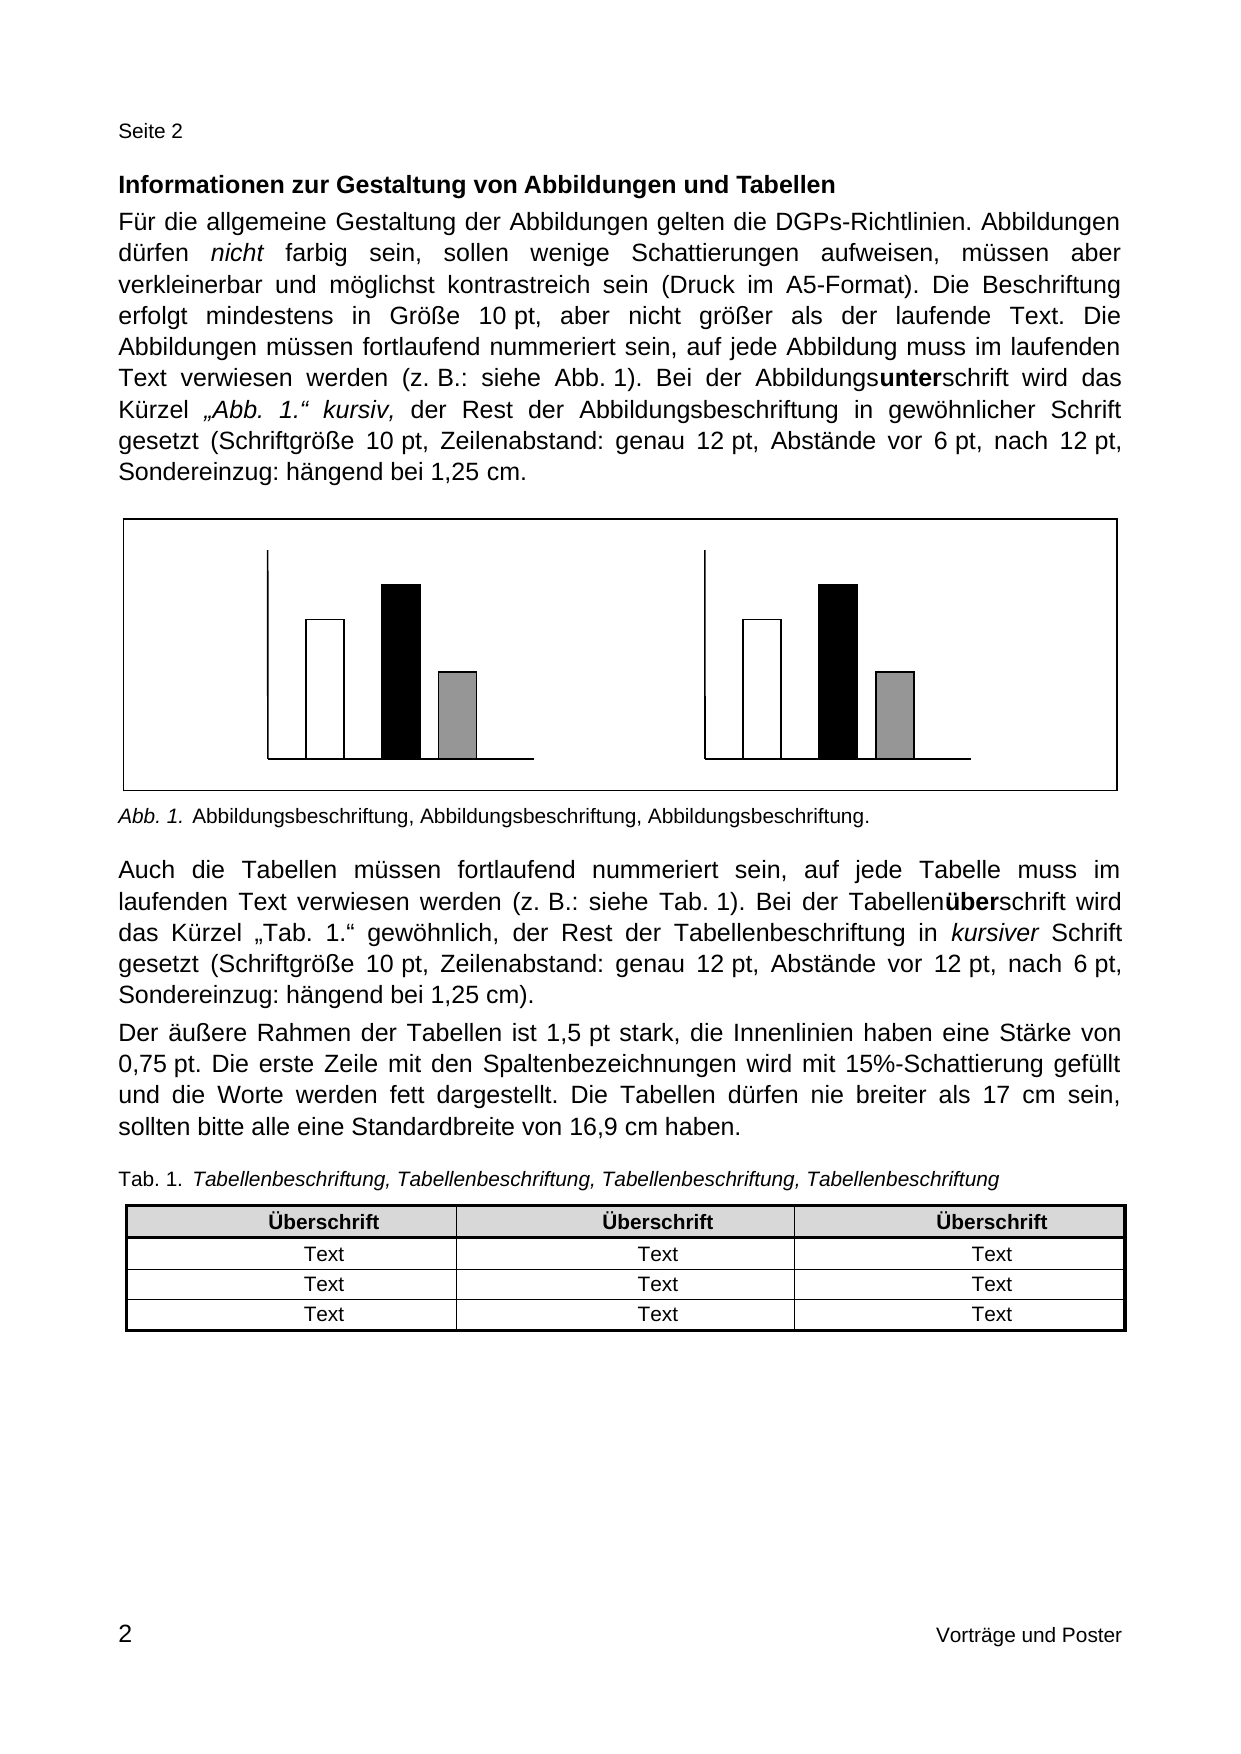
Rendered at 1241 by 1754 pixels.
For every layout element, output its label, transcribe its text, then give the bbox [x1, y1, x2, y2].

table_cell Text [457, 1270, 794, 1299]
text Auch die Tabellen müssen fortlaufend nummeriert sein, auf jede Tabelle muss im laufenden Text verwiesen werden (z. B.: siehe Tab. 1). Bei der Tabellenüberschrift wird das Kürzel „Tab. 1.“ gewöhnlich, der Rest der Tabellenbeschriftung in kursiver Schrift gesetzt (Schriftgröße 10 pt, Zeilenabstand: genau 12 pt, Abstände vor 12 pt, nach 6 pt, Sondereinzug: hängend bei 1,25 cm). [118, 854, 1122, 1010]
table_cell Text [128, 1239, 456, 1268]
table_header Überschrift [457, 1207, 794, 1236]
table_header Überschrift [128, 1207, 456, 1236]
table_header Überschrift [795, 1207, 1123, 1236]
text Für die allgemeine Gestaltung der Abbildungen gelten die DGPs-Richtlinien. Abbildungen dürfen nicht farbig sein, sollen wenige Schattierungen aufweisen, müssen aber verkleinerbar und möglichst kontrastreich sein (Druck im A5-Format). Die Beschriftung erfolgt mindestens in Größe 10 pt, aber nicht größer als der laufende Text. Die Abbildungen müssen fortlaufend nummeriert sein, auf jede Abbildung muss im laufenden Text verwiesen werden (z. B.: siehe Abb. 1). Bei der Abbildungsunterschrift wird das Kürzel „Abb. 1.“ kursiv, der Rest der Abbildungsbeschriftung in gewöhnlicher Schrift gesetzt (Schriftgröße 10 pt, Zeilenabstand: genau 12 pt, Abstände vor 6 pt, nach 12 pt, Sondereinzug: hängend bei 1,25 cm. [118, 206, 1122, 487]
text Der äußere Rahmen der Tabellen ist 1,5 pt stark, die Innenlinien haben eine Stärke von 0,75 pt. Die erste Zeile mit den Spaltenbezeichnungen wird mit 15%-Schattierung gefüllt und die Worte werden fett dargestellt. Die Tabellen dürfen nie breiter als 17 cm sein, sollten bitte alle eine Standardbreite von 16,9 cm haben. [118, 1016, 1122, 1141]
table_cell Text [795, 1300, 1123, 1329]
text Tab. 1. Tabellenbeschriftung, Tabellenbeschriftung, Tabellenbeschriftung, Tabellenbeschriftung [118, 1166, 1122, 1191]
table_cell Text [128, 1300, 456, 1329]
table_cell Text [457, 1239, 794, 1268]
table_cell Text [457, 1300, 794, 1329]
table_cell Text [795, 1270, 1123, 1299]
table_cell Text [128, 1270, 456, 1299]
table_cell Text [795, 1239, 1123, 1268]
text Seite 2 [118, 118, 1122, 143]
text Abb. 1. Abbildungsbeschriftung, Abbildungsbeschriftung, Abbildungsbeschriftung. [118, 804, 1122, 829]
text Informationen zur Gestaltung von Abbildungen und Tabellen [118, 168, 1122, 199]
